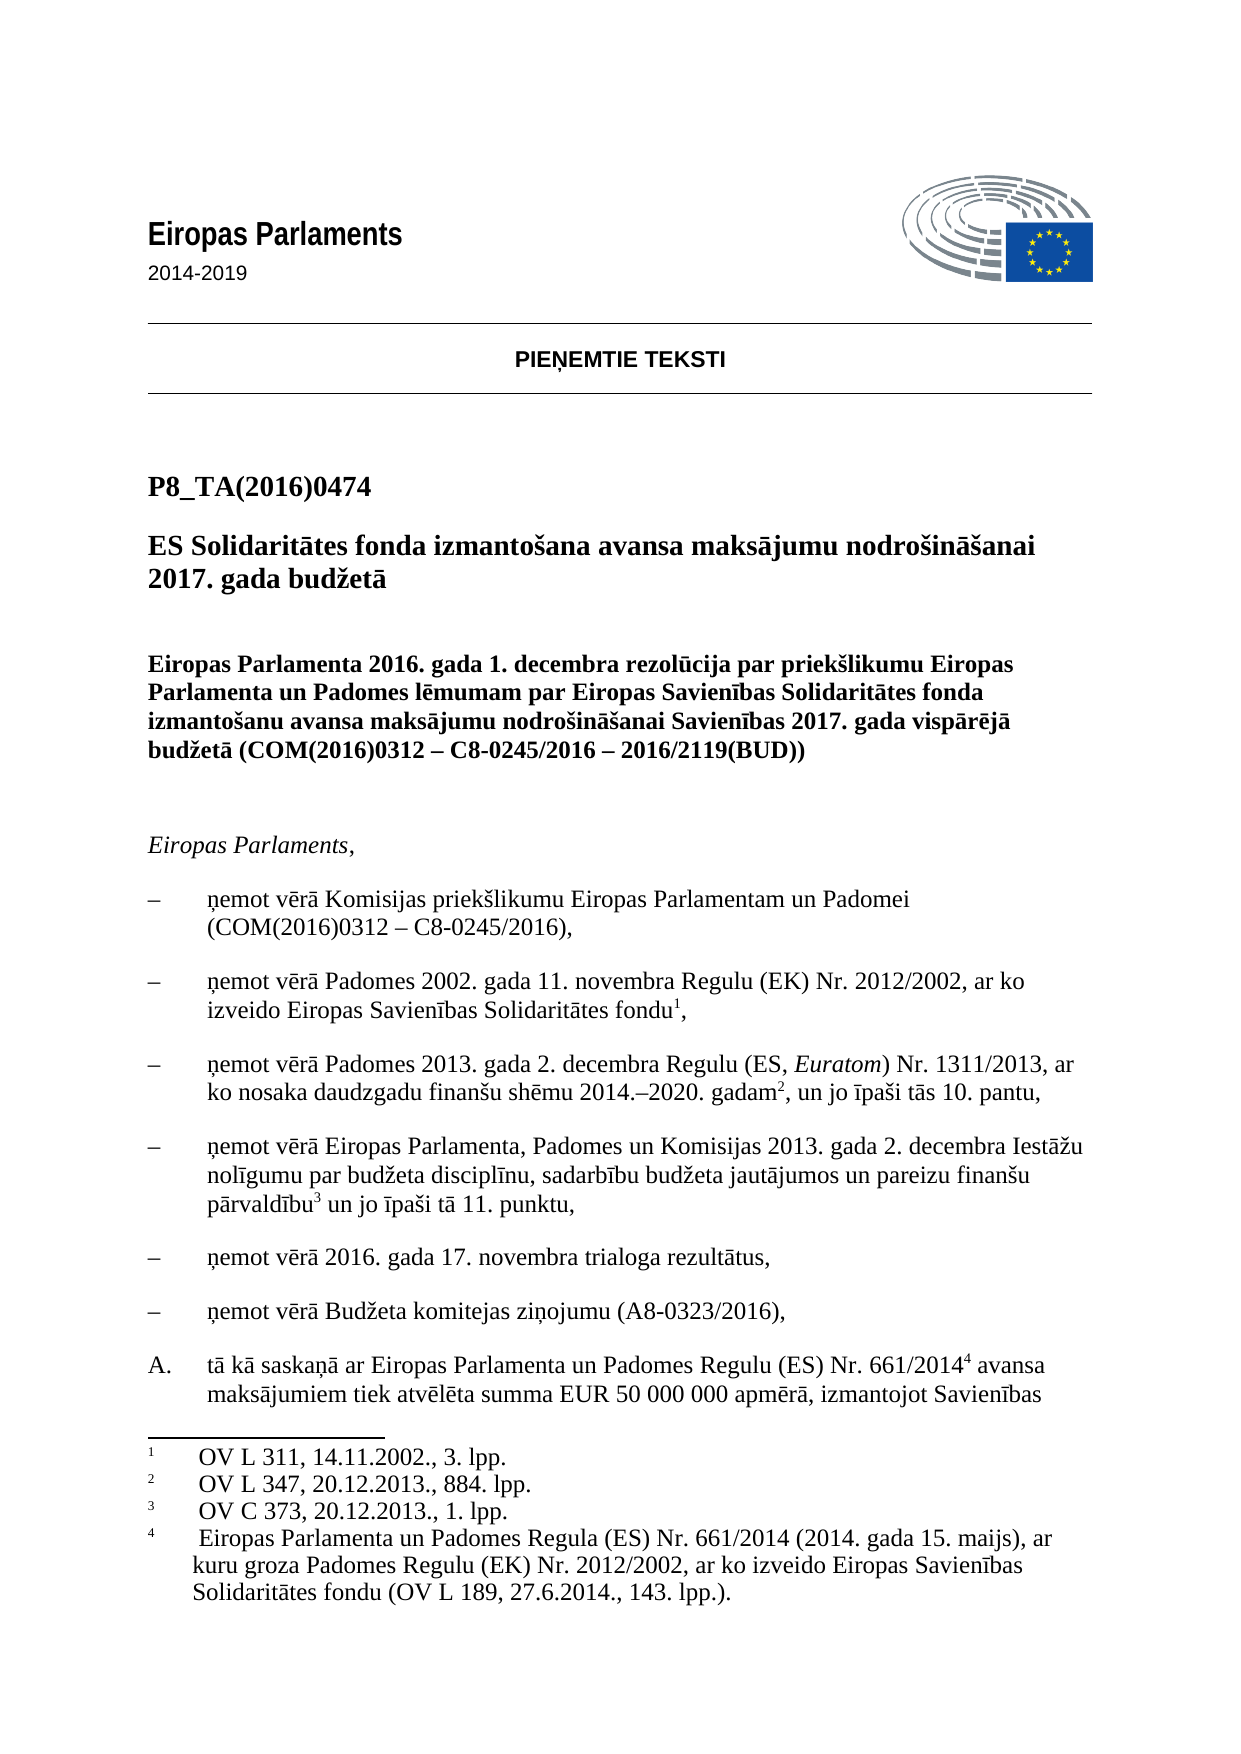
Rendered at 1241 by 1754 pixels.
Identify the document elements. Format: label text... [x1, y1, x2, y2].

text – ņemot vērā Padomes 2013. gada 2. decembra Regulu (ES, Euratom) Nr. 1311/2013, ar ko nosaka daudzgadu finanšu shēmu 2014.–2020. gadam, un jo īpaši tās 10. pantu, [148, 1049, 1092, 1106]
text – ņemot vērā Komisijas priekšlikumu Eiropas Parlamentam un Padomei (COM(2016)0312 – C8-0245/2016), [148, 884, 1092, 941]
text – ņemot vērā Padomes 2002. gada 11. novembra Regulu (EK) Nr. 2012/2002, ar ko izveido Eiropas Savienības Solidaritātes fondu, [148, 966, 1092, 1024]
text Eiropas Parlaments, [148, 830, 1092, 859]
subtitle ES Solidaritātes fonda izmantošana avansa maksājumu nodrošināšanai 2017. gada budžetā [148, 528, 1092, 595]
subtitle P8_TA(2016)0474 [148, 469, 1092, 503]
table_header Eiropas Parlaments 2014-2019 [148, 176, 856, 323]
text – ņemot vērā 2016. gada 17. novembra trialoga rezultātus, [148, 1242, 1092, 1271]
subtitle Eiropas Parlamenta 2016. gada 1. decembra rezolūcija par priekšlikumu Eiropas Parlamenta un Padomes lēmumam par Eiropas Savienības Solidaritātes fonda izmantošanu avansa maksājumu nodrošināšanai Savienības 2017. gada vispārējā budžetā (COM(2016)0312 – C8-0245/2016 – 2016/2119(BUD)) [148, 649, 1092, 764]
table_header [856, 176, 1093, 323]
text – ņemot vērā Eiropas Parlamenta, Padomes un Komisijas 2013. gada 2. decembra Iestāžu nolīgumu par budžeta disciplīnu, sadarbību budžeta jautājumos un pareizu finanšu pārvaldību un jo īpaši tā 11. punktu, [148, 1131, 1092, 1217]
picture [902, 175, 1093, 282]
text – ņemot vērā Budžeta komitejas ziņojumu (A8-0323/2016), [148, 1296, 1092, 1325]
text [148, 1350, 1092, 1407]
text PIEŅEMTIE TEKSTI [148, 346, 1092, 372]
